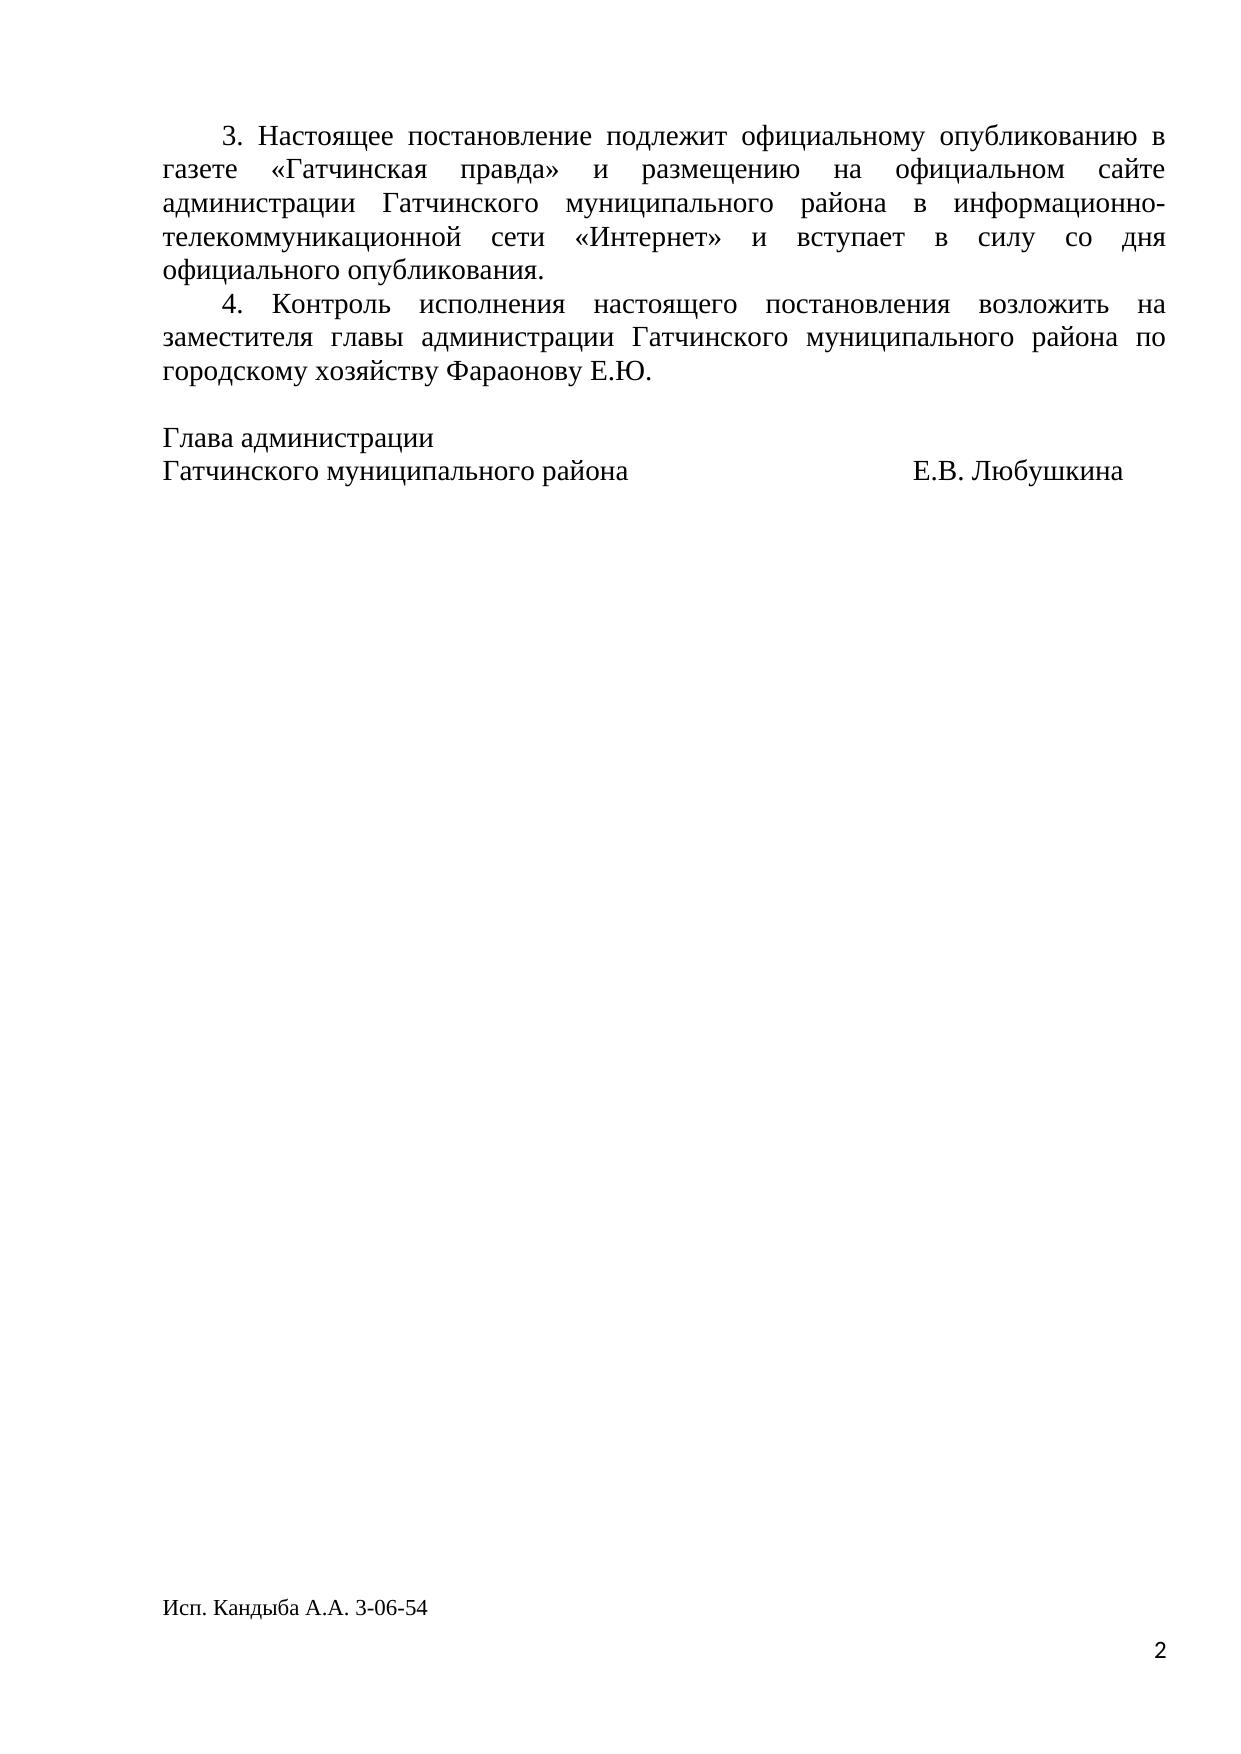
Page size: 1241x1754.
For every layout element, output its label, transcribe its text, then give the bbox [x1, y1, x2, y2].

text Глава администрации [162, 420, 1167, 453]
text Исп. Кандыба А.А. 3-06-54 [162, 1594, 1167, 1620]
text 4. Контроль исполнения настоящего постановления возложить на заместителя главы администрации Гатчинского муниципального района по городскому хозяйству Фараонову Е.Ю. [162, 286, 1167, 386]
text 3. Настоящее постановление подлежит официальному опубликованию в газете «Гатчинская правда» и размещению на официальном сайте администрации Гатчинского муниципального района в информационно- телекоммуникационной сети «Интернет» и вступает в силу со дня официального опубликования. [162, 118, 1167, 286]
text Гатчинского муниципального района Е.В. Любушкина [162, 453, 1167, 487]
